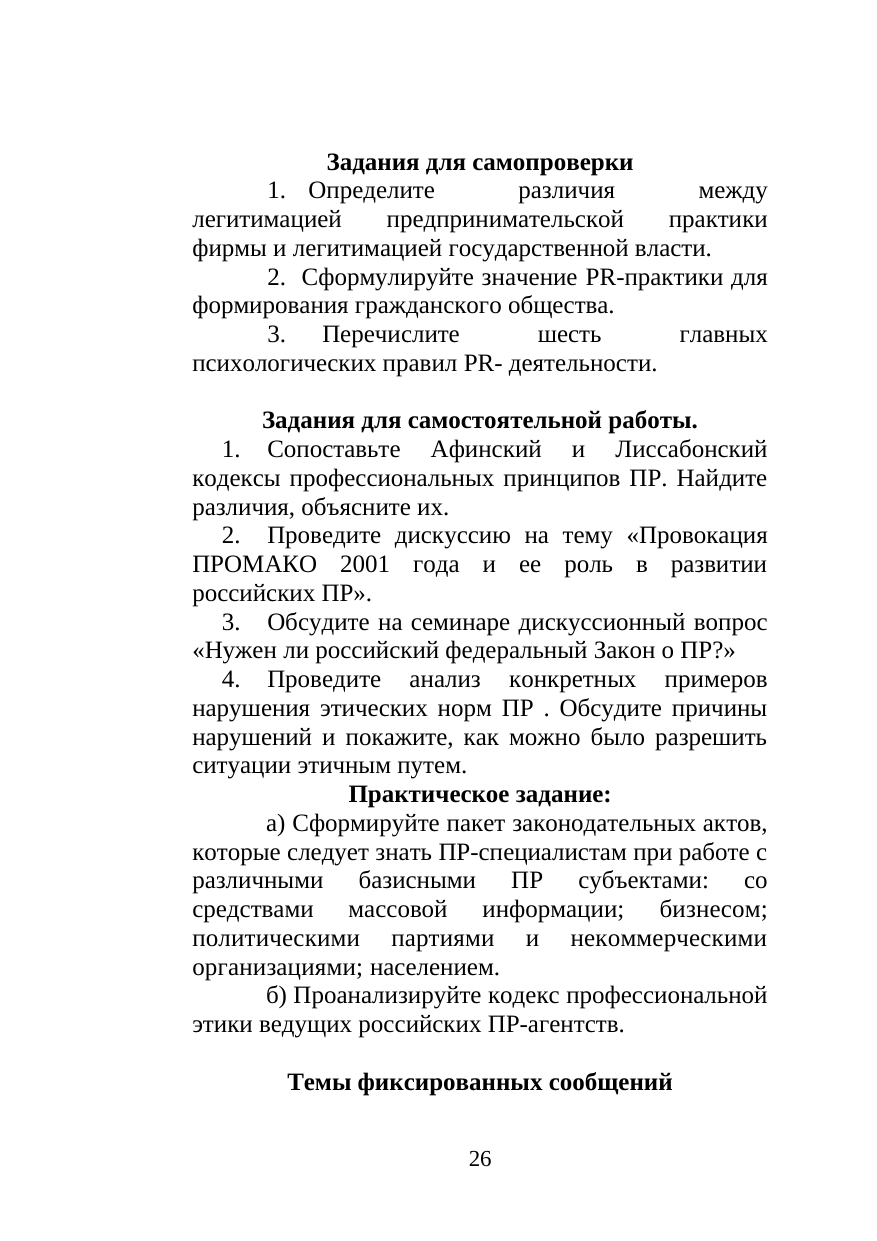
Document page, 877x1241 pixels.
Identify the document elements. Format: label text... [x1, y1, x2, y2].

list Обсудите на семинаре дискуссионный вопрос «Нужен ли российский федеральный Закон о ПР?» [192, 607, 768, 664]
list Перечислите шесть главных психологических правил PR- деятельности. [192, 319, 768, 377]
list Определите различия между легитимацией предпринимательской практики фирмы и легитимацией государственной власти. [192, 176, 768, 262]
text а) Сформируйте пакет законодательных актов, которые следует знать ПР-специалистам при работе с различными базисными ПР субъектами: со средствами массовой информации; бизнесом; политическими партиями и некоммерческими организациями; населением. [192, 808, 768, 981]
text Темы фиксированных сообщений [192, 1067, 768, 1096]
text Задания для самостоятельной работы. [192, 406, 768, 434]
list Сопоставьте Афинский и Лиссабонский кодексы профессиональных принципов ПР. Найдите различия, объясните их. [192, 434, 768, 521]
list Проведите анализ конкретных примеров нарушения этических норм ПР . Обсудите причины нарушений и покажите, как можно было разрешить ситуации этичным путем. [192, 664, 768, 779]
list Проведите дискуссию на тему «Провокация ПРОМАКО 2001 года и ее роль в развитии российских ПР». [192, 521, 768, 607]
text б) Проанализируйте кодекс профессиональной этики ведущих российских ПР-агентств. [192, 981, 768, 1038]
list Сформулируйте значение PR-практики для формирования гражданского общества. [192, 262, 768, 319]
text Практическое задание: [192, 779, 768, 808]
text Задания для самопроверки [192, 147, 768, 176]
